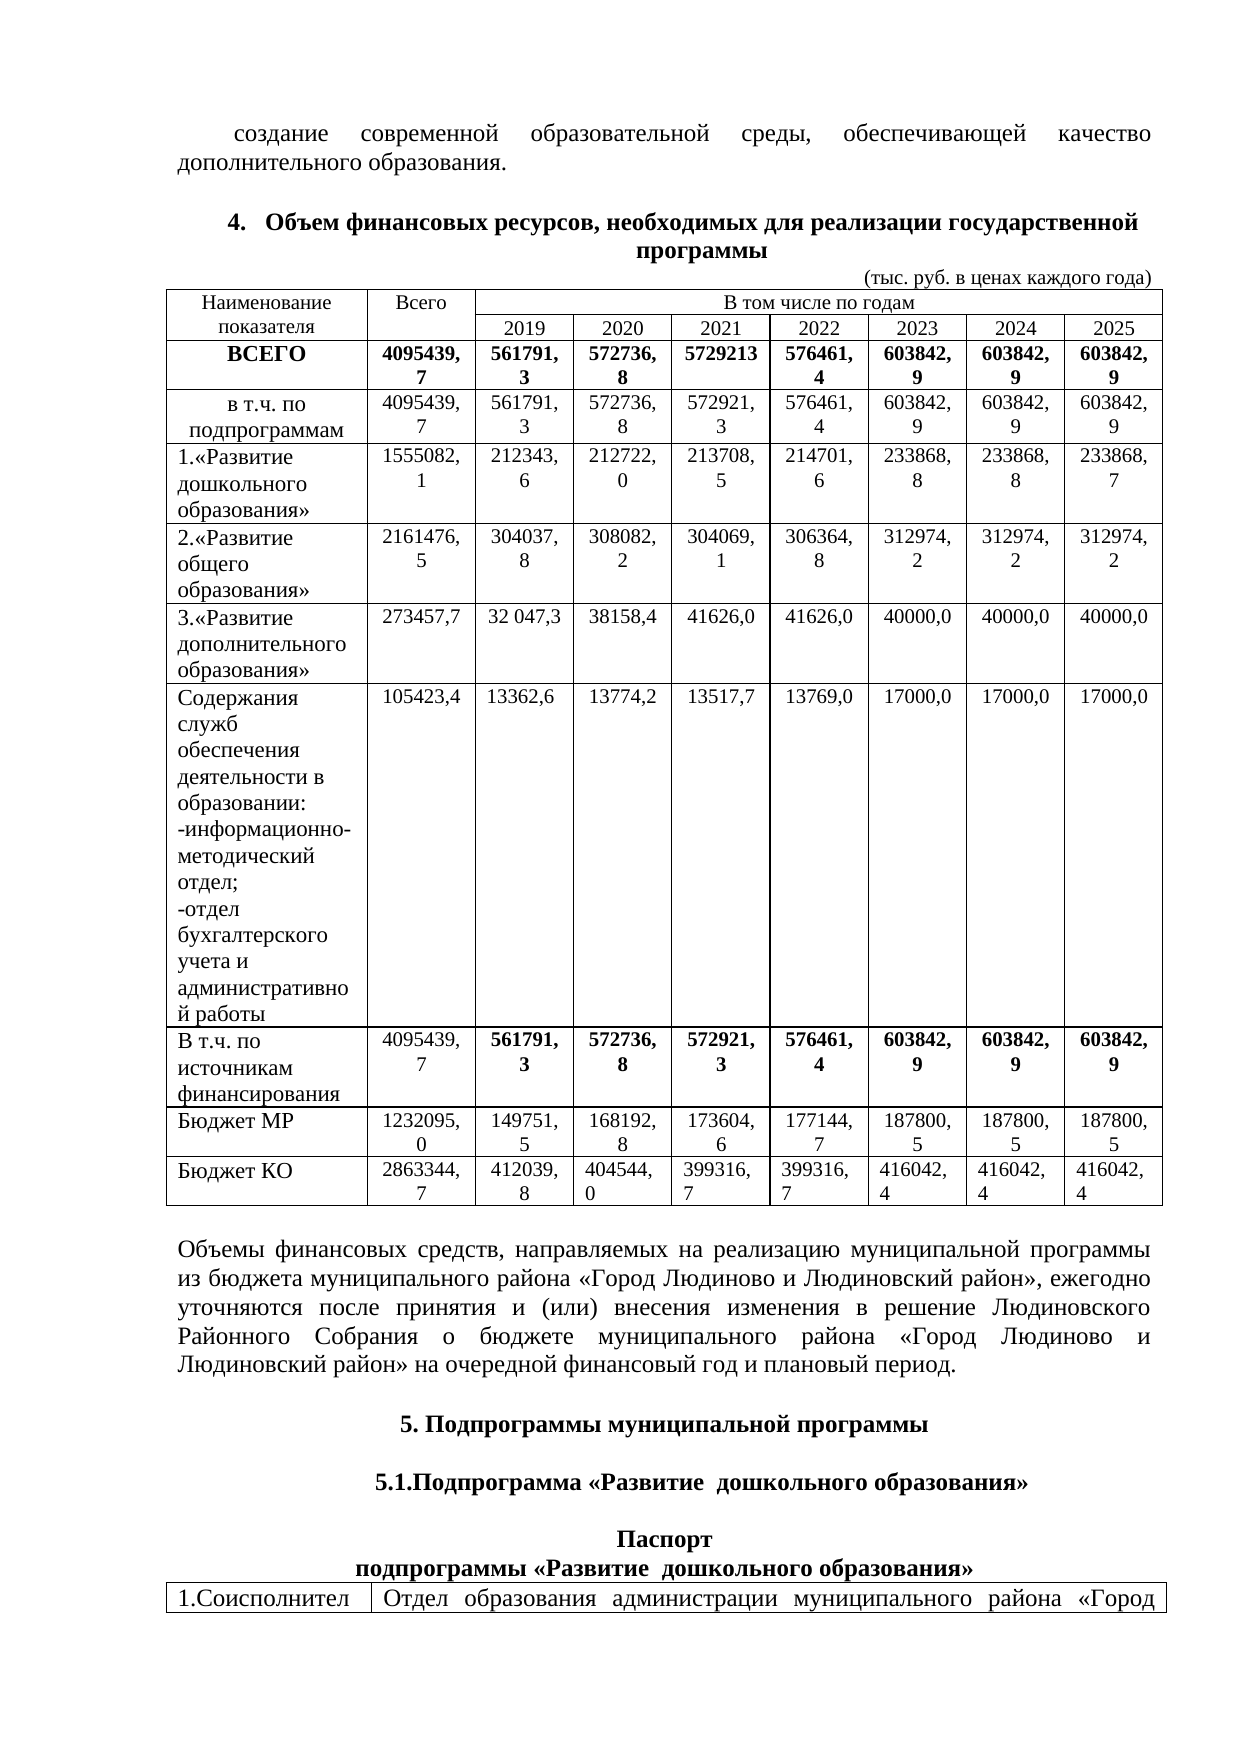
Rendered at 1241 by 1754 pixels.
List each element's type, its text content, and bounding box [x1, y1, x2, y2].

table_cell 603842,9 [1065, 341, 1162, 389]
table_cell 5729213 [672, 341, 769, 389]
table_cell 306364,8 [771, 524, 868, 603]
table_cell Бюджет МР [167, 1108, 367, 1156]
table_header В том числе по годам [476, 290, 1162, 314]
table_cell 572921,3 [672, 1028, 769, 1106]
table_cell 304069,1 [672, 524, 769, 603]
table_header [372, 1583, 1166, 1612]
table_cell 399316,7 [672, 1157, 769, 1205]
table_cell 412039,8 [476, 1157, 573, 1205]
table_cell 17000,0 [869, 684, 966, 1026]
table_cell 17000,0 [1065, 684, 1162, 1026]
table_cell 212343,6 [476, 444, 573, 522]
table_cell 233868,8 [869, 444, 966, 522]
table_cell 561791,3 [476, 341, 573, 389]
table_cell В т.ч. по источникам финансирования [167, 1028, 367, 1106]
table_cell 273457,7 [368, 604, 475, 683]
table_cell 416042,4 [869, 1157, 966, 1205]
table_cell 561791,3 [476, 390, 573, 442]
table_header Наименование показателя [167, 290, 367, 339]
table_cell 603842,9 [1065, 390, 1162, 442]
table_cell 187800,5 [869, 1108, 966, 1156]
table_cell 404544,0 [574, 1157, 671, 1205]
table_cell 17000,0 [967, 684, 1064, 1026]
table_cell 40000,0 [869, 604, 966, 683]
table_cell 1555082,1 [368, 444, 475, 522]
table_cell 214701,6 [771, 444, 868, 522]
table_cell 149751,5 [476, 1108, 573, 1156]
text 5. Подпрограммы муниципальной программы [177, 1409, 1152, 1438]
text Паспорт [177, 1524, 1152, 1553]
table_cell 32 047,3 [476, 604, 573, 683]
table_cell 187800,5 [967, 1108, 1064, 1156]
text подпрограммы «Развитие дошкольного образования» [177, 1553, 1152, 1582]
table_cell 603842,9 [967, 1028, 1064, 1106]
table_cell 312974,2 [1065, 524, 1162, 603]
table_cell 213708,5 [672, 444, 769, 522]
table_cell 312974,2 [869, 524, 966, 603]
table_cell 2022 [771, 315, 868, 339]
table_cell 173604,6 [672, 1108, 769, 1156]
table_cell 13517,7 [672, 684, 769, 1026]
table_cell 2019 [476, 315, 573, 339]
table_cell 40000,0 [1065, 604, 1162, 683]
table_cell 1232095,0 [368, 1108, 475, 1156]
table_cell 2020 [574, 315, 671, 339]
table_cell 576461,4 [771, 390, 868, 442]
table_cell 4095439,7 [368, 341, 475, 389]
table_cell 2024 [967, 315, 1064, 339]
table_cell 572736,8 [574, 341, 671, 389]
table_cell Бюджет КО [167, 1157, 367, 1205]
table_cell 168192,8 [574, 1108, 671, 1156]
table_cell 233868,8 [967, 444, 1064, 522]
table_cell 177144,7 [771, 1108, 868, 1156]
table_cell 3.«Развитие дополнительного образования» [167, 604, 367, 683]
table_cell 41626,0 [771, 604, 868, 683]
table_cell 576461,4 [771, 1028, 868, 1106]
table_cell Содержания служб обеспечения деятельности в образовании: -информационно-методический отдел; -отдел бухгалтерского учета и административной работы [167, 684, 367, 1026]
table_cell 308082,2 [574, 524, 671, 603]
text Объемы финансовых средств, направляемых на реализацию муниципальной программы из бюджета муниципального района «Город Людиново и Людиновский район», ежегодно уточняются после принятия и (или) внесения изменения в решение Людиновского Районного Собрания о бюджете муниципального района «Город Людиново и Людиновский район» на очередной финансовый год и плановый период. [177, 1234, 1152, 1378]
table_cell 572921,3 [672, 390, 769, 442]
table_cell 2021 [672, 315, 769, 339]
table_cell 304037,8 [476, 524, 573, 603]
table_cell 13774,2 [574, 684, 671, 1026]
table_cell 576461,4 [771, 341, 868, 389]
table_cell 41626,0 [672, 604, 769, 683]
table_cell 13362,6 [476, 684, 573, 1026]
table_cell 603842,9 [967, 341, 1064, 389]
table_cell 13769,0 [771, 684, 868, 1026]
table_cell 312974,2 [967, 524, 1064, 603]
table_cell 603842,9 [967, 390, 1064, 442]
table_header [167, 1583, 371, 1612]
table_cell 603842,9 [869, 390, 966, 442]
table_cell 399316,7 [771, 1157, 868, 1205]
table_cell 2023 [869, 315, 966, 339]
table_cell 2863344,7 [368, 1157, 475, 1205]
table_cell 4095439,7 [368, 1028, 475, 1106]
table_cell 603842,9 [869, 341, 966, 389]
table_cell ВСЕГО [167, 341, 367, 389]
table_cell 2025 [1065, 315, 1162, 339]
text создание современной образовательной среды, обеспечивающей качество дополнительного образования. [177, 118, 1152, 176]
table_cell 572736,8 [574, 390, 671, 442]
table_cell 1.«Развитие дошкольного образования» [167, 444, 367, 522]
table_cell 2.«Развитие общего образования» [167, 524, 367, 603]
table_cell 105423,4 [368, 684, 475, 1026]
table_cell 38158,4 [574, 604, 671, 683]
table_cell 212722,0 [574, 444, 671, 522]
table_cell 187800,5 [1065, 1108, 1162, 1156]
table_cell в т.ч. по подпрограммам [167, 390, 367, 442]
table_cell 2161476,5 [368, 524, 475, 603]
table_header Всего [368, 290, 475, 339]
table_cell 561791,3 [476, 1028, 573, 1106]
table_cell 416042,4 [967, 1157, 1064, 1205]
text 5.1.Подпрограмма «Развитие дошкольного образования» [252, 1467, 1152, 1496]
table_cell 416042,4 [1065, 1157, 1162, 1205]
list Объем финансовых ресурсов, необходимых для реализации государственной программы [215, 207, 1152, 264]
table_cell 603842,9 [869, 1028, 966, 1106]
table_cell 572736,8 [574, 1028, 671, 1106]
table_cell 4095439,7 [368, 390, 475, 442]
text (тыс. руб. в ценах каждого года) [177, 264, 1152, 289]
table_cell 233868,7 [1065, 444, 1162, 522]
table_cell 603842,9 [1065, 1028, 1162, 1106]
table_cell 40000,0 [967, 604, 1064, 683]
